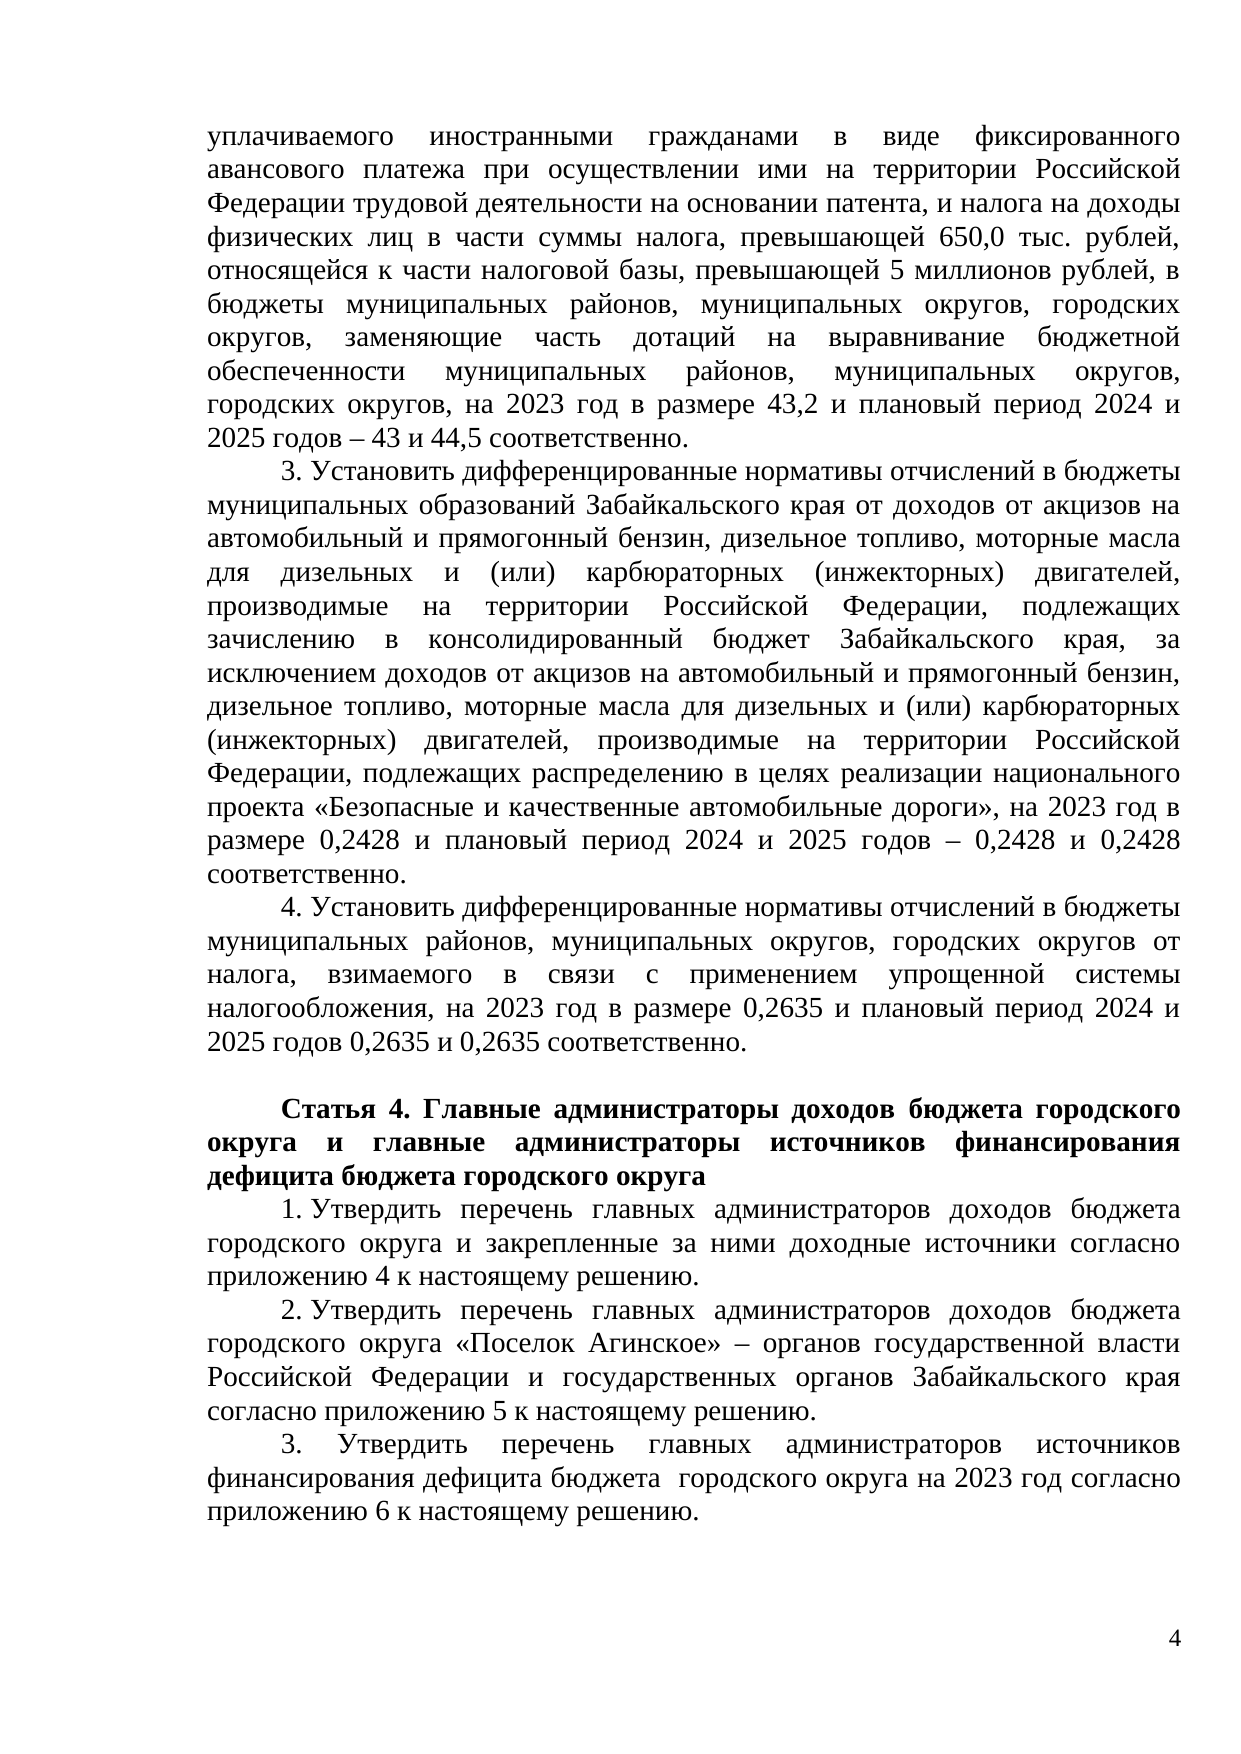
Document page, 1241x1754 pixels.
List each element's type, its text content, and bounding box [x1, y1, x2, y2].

text 4. Установить дифференцированные нормативы отчислений в бюджеты муниципальных районов, муниципальных округов, городских округов от налога, взимаемого в связи с применением упрощенной системы налогообложения, на 2023 год в размере 0,2635 и плановый период 2024 и 2025 годов 0,2635 и 0,2635 соответственно. [207, 889, 1181, 1057]
text 1. Утвердить перечень главных администраторов доходов бюджета городского округа и закрепленные за ними доходные источники согласно приложению 4 к настоящему решению. [207, 1191, 1181, 1292]
text 3. Установить дифференцированные нормативы отчислений в бюджеты муниципальных образований Забайкальского края от доходов от акцизов на автомобильный и прямогонный бензин, дизельное топливо, моторные масла для дизельных и (или) карбюраторных (инжекторных) двигателей, производимые на территории Российской Федерации, подлежащих зачислению в консолидированный бюджет Забайкальского края, за исключением доходов от акцизов на автомобильный и прямогонный бензин, дизельное топливо, моторные масла для дизельных и (или) карбюраторных (инжекторных) двигателей, производимые на территории Российской Федерации, подлежащих распределению в целях реализации национального проекта «Безопасные и качественные автомобильные дороги», на 2023 год в размере 0,2428 и плановый период 2024 и 2025 годов – 0,2428 и 0,2428 соответственно. [207, 453, 1181, 889]
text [207, 118, 1181, 453]
text Статья 4. Главные администраторы доходов бюджета городского округа и главные администраторы источников финансирования дефицита бюджета городского округа [207, 1091, 1181, 1191]
text 2. Утвердить перечень главных администраторов доходов бюджета городского округа «Поселок Агинское» – органов государственной власти Российской Федерации и государственных органов Забайкальского края согласно приложению 5 к настоящему решению. [207, 1292, 1181, 1426]
text 3. Утвердить перечень главных администраторов источников финансирования дефицита бюджета городского округа на 2023 год согласно приложению 6 к настоящему решению. [207, 1426, 1181, 1527]
